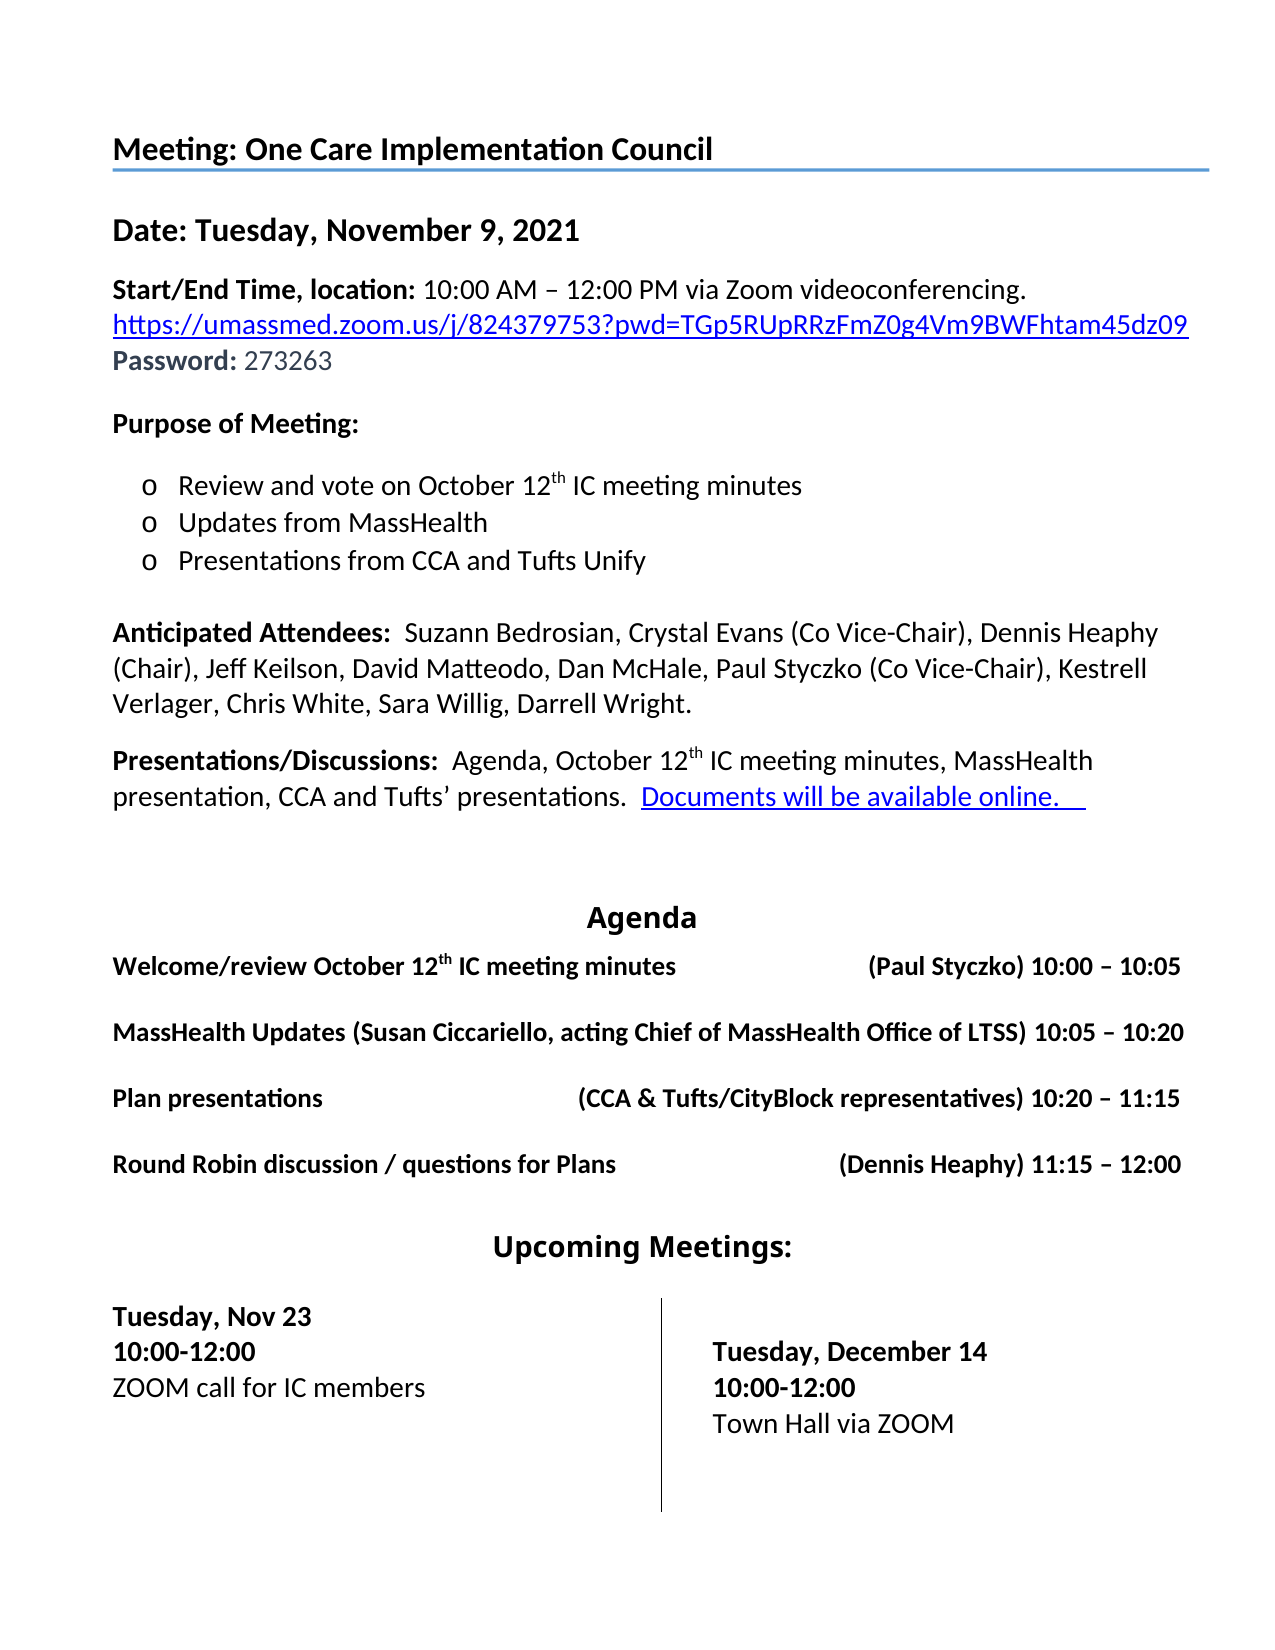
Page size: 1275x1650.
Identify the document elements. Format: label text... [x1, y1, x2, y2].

list Review and vote on October 12th IC meeting minutes [141, 467, 1209, 504]
text Town Hall via ZOOM [712, 1405, 1209, 1440]
text Welcome/review October 12th IC meeting minutes (Paul Styczko) 10:00 – 10:05 [112, 949, 1209, 982]
text Presentations/Discussions: Agenda, October 12th IC meeting minutes, MassHealth presentation, CCA and Tufts’ presentations. Documents will be available online. [112, 742, 1191, 813]
text MassHealth Updates (Susan Ciccariello, acting Chief of MassHealth Office of LTSS) 10:05 – 10:20 [112, 1015, 1209, 1048]
text Tuesday, December 14 [712, 1333, 1209, 1369]
text 10:00-12:00 [112, 1333, 609, 1369]
text Start/End Time, location: 10:00 AM – 12:00 PM via Zoom videoconferencing. https://umassmed.zoom.us/j/824379753?pwd=TGp5RUpRRzFmZ0g4Vm9BWFhtam45dz09 Password: 273263 [112, 271, 1209, 406]
text Plan presentations (CCA & Tufts/CityBlock representatives) 10:20 – 11:15 [112, 1081, 1209, 1114]
text Purpose of Meeting: [112, 406, 1209, 441]
text 10:00-12:00 [712, 1369, 1209, 1405]
subtitle Meeting: One Care Implementation Council Date: Tuesday, November 9, 2021 [112, 172, 1209, 250]
list Presentations from CCA and Tufts Unify [141, 542, 1209, 579]
text ZOOM call for IC members [112, 1369, 609, 1405]
subtitle Upcoming Meetings: [112, 1226, 1172, 1266]
text Round Robin discussion / questions for Plans (Dennis Heaphy) 11:15 – 12:00 [112, 1147, 1209, 1180]
text Tuesday, Nov 23 [112, 1298, 609, 1333]
subtitle Agenda [112, 897, 1172, 937]
list Updates from MassHealth [141, 504, 1209, 542]
subtitle Meeting: One Care Implementation Council Date: Tuesday, November 9, 2021 [112, 128, 1209, 168]
text Anticipated Attendees: Suzann Bedrosian, Crystal Evans (Co Vice-Chair), Dennis Heaphy (Chair), Jeff Keilson, David Matteodo, Dan McHale, Paul Styczko (Co Vice-Chair), Kestrell Verlager, Chris White, Sara Willig, Darrell Wright. [112, 614, 1191, 721]
